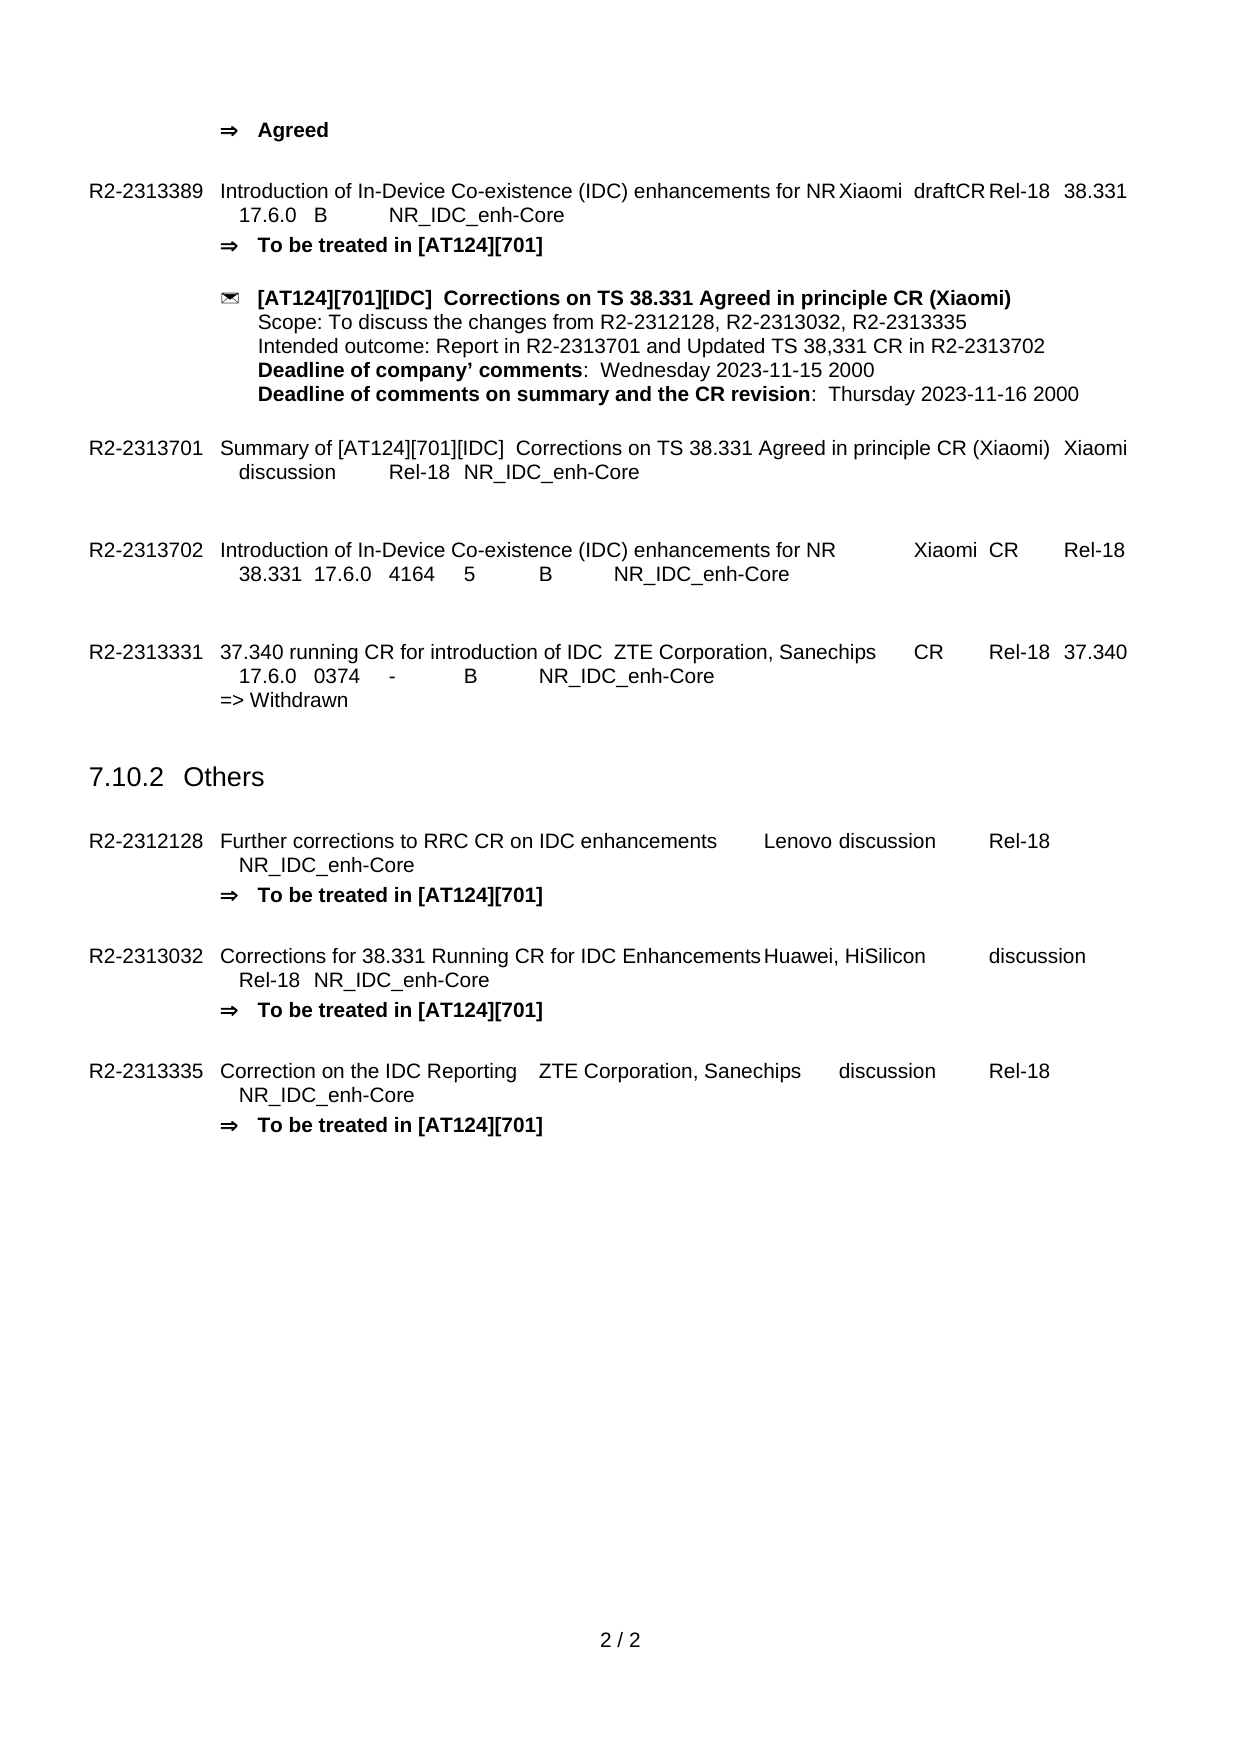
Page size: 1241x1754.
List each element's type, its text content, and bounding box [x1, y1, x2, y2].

title R2-2312128 Further corrections to RRC CR on IDC enhancements Lenovo discussion Rel-18 NR_IDC_enh-Core [89, 829, 1152, 877]
list [AT124][701][IDC] Corrections on TS 38.331 Agreed in principle CR (Xiaomi) [220, 286, 1152, 310]
title R2-2313389 Introduction of In-Device Co-existence (IDC) enhancements for NR Xiaomi draftCR Rel-18 38.331 17.6.0 B NR_IDC_enh-Core [89, 179, 1152, 227]
text To be treated in [AT124][701] [220, 883, 1152, 907]
text To be treated in [AT124][701] [220, 233, 1152, 258]
text To be treated in [AT124][701] [220, 1113, 1152, 1137]
title R2-2313335 Correction on the IDC Reporting ZTE Corporation, Sanechips discussion Rel-18 NR_IDC_enh-Core [89, 1059, 1152, 1107]
text Agreed [220, 118, 1152, 143]
title R2-2313032 Corrections for 38.331 Running CR for IDC Enhancements Huawei, HiSilicon discussion Rel-18 NR_IDC_enh-Core [89, 944, 1152, 992]
text Deadline of comments on summary and the CR revision: Thursday 2023-11-16 2000 [220, 382, 1152, 406]
title R2-2313702 Introduction of In-Device Co-existence (IDC) enhancements for NR Xiaomi CR Rel-18 38.331 17.6.0 4164 5 B NR_IDC_enh-Core [89, 538, 1152, 586]
text Deadline of company’ comments: Wednesday 2023-11-15 2000 [220, 358, 1152, 382]
text To be treated in [AT124][701] [220, 998, 1152, 1022]
text Intended outcome: Report in R2-2313701 and Updated TS 38,331 CR in R2-2313702 [220, 334, 1152, 358]
subtitle 7.10.2 Others [89, 761, 1152, 792]
title R2-2313701 Summary of [AT124][701][IDC] Corrections on TS 38.331 Agreed in principle CR (Xiaomi) Xiaomi discussion Rel-18 NR_IDC_enh-Core [89, 436, 1152, 484]
text Scope: To discuss the changes from R2-2312128, R2-2313032, R2-2313335 [220, 310, 1152, 334]
title R2-2313331 37.340 running CR for introduction of IDC ZTE Corporation, Sanechips CR Rel-18 37.340 17.6.0 0374 - B NR_IDC_enh-Core [89, 640, 1152, 688]
text => Withdrawn [220, 688, 1152, 712]
